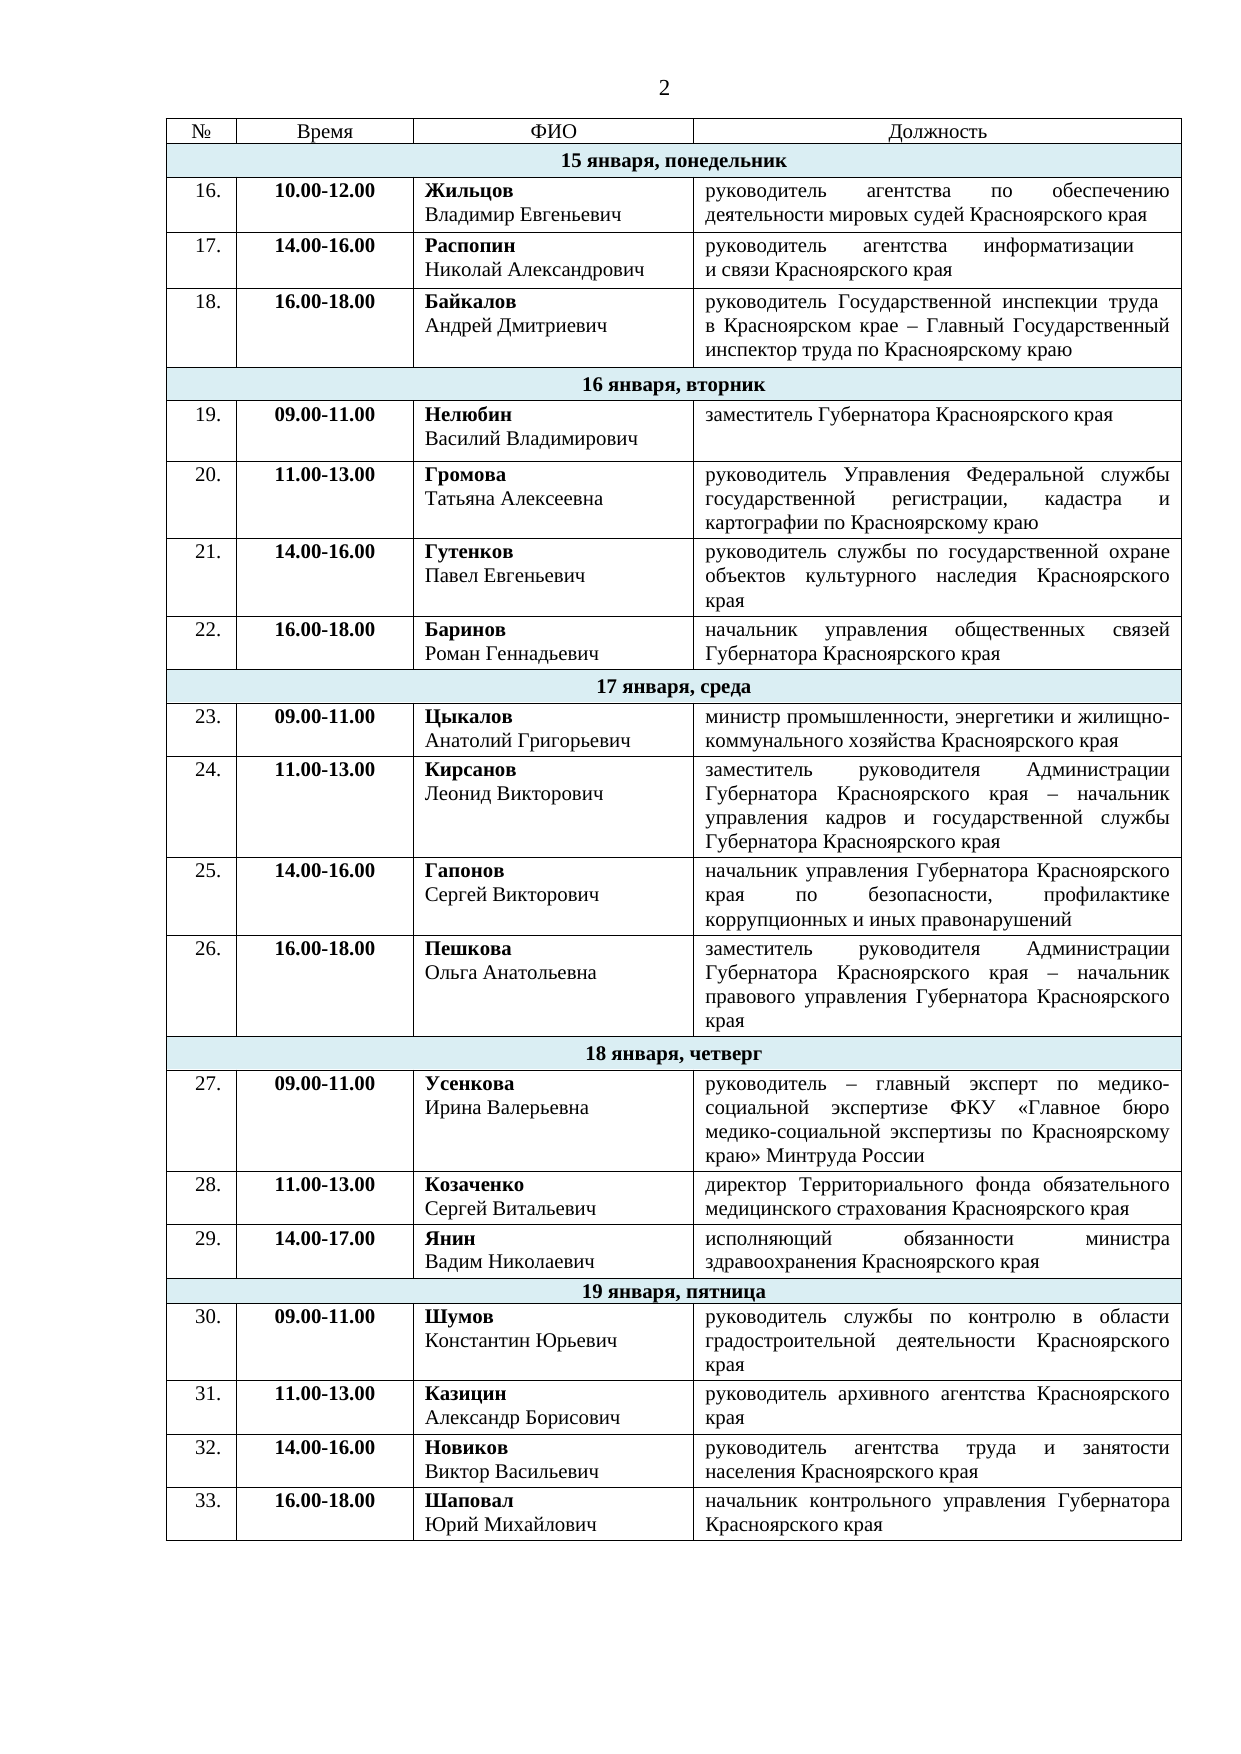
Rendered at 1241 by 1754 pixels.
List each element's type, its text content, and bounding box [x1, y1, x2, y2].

table_cell начальник управления общественных связей Губернатора Красноярского края [694, 617, 1181, 669]
table_cell руководитель Государственной инспекции труда в Красноярском крае – Главный Государственный инспектор труда по Красноярскому краю [694, 289, 1181, 367]
table_cell директор Территориального фонда обязательного медицинского страхования Красноярского края [694, 1172, 1181, 1224]
table_cell 09.00-11.00 [237, 401, 413, 461]
table_cell Кирсанов Леонид Викторович [414, 757, 693, 857]
table_cell 16.00-18.00 [237, 617, 413, 669]
table_cell [167, 1435, 236, 1487]
table_cell начальник контрольного управления Губернатора Красноярского края [694, 1488, 1181, 1540]
table_cell [167, 233, 236, 287]
table_cell Новиков Виктор Васильевич [414, 1435, 693, 1487]
table_cell руководитель архивного агентства Красноярского края [694, 1381, 1181, 1433]
table_cell Гутенков Павел Евгеньевич [414, 539, 693, 616]
table_cell Распопин Николай Александрович [414, 233, 693, 287]
table_cell 18 января, четверг [167, 1037, 1181, 1069]
table_cell Казицин Александр Борисович [414, 1381, 693, 1433]
table_cell 11.00-13.00 [237, 757, 413, 857]
table_cell 14.00-16.00 [237, 539, 413, 616]
table_cell [167, 289, 236, 367]
table_cell Байкалов Андрей Дмитриевич [414, 289, 693, 367]
table_cell 19 января, пятница [167, 1279, 1181, 1303]
table_cell Громова Татьяна Алексеевна [414, 462, 693, 538]
table_cell [167, 1381, 236, 1433]
table_cell [167, 1172, 236, 1224]
table_cell Козаченко Сергей Витальевич [414, 1172, 693, 1224]
table_cell Шаповал Юрий Михайлович [414, 1488, 693, 1540]
table_cell Жильцов Владимир Евгеньевич [414, 178, 693, 232]
table_cell 16.00-18.00 [237, 936, 413, 1036]
table_cell руководитель агентства информатизации и связи Красноярского края [694, 233, 1181, 287]
table_cell 10.00-12.00 [237, 178, 413, 232]
table_cell [167, 1304, 236, 1380]
table_cell 16.00-18.00 [237, 1488, 413, 1540]
table_cell руководитель Управления Федеральной службы государственной регистрации, кадастра и картографии по Красноярскому краю [694, 462, 1181, 538]
table_cell [167, 178, 236, 232]
table_cell 17 января, среда [167, 670, 1181, 702]
table_cell заместитель руководителя Администрации Губернатора Красноярского края – начальник управления кадров и государственной службы Губернатора Красноярского края [694, 757, 1181, 857]
table_cell руководитель – главный эксперт по медико-социальной экспертизе ФКУ «Главное бюро медико-социальной экспертизы по Красноярскому краю» Минтруда России [694, 1071, 1181, 1171]
table_cell [167, 1071, 236, 1171]
table_cell 16 января, вторник [167, 368, 1181, 400]
table_cell 14.00-16.00 [237, 1435, 413, 1487]
table_cell 09.00-11.00 [237, 704, 413, 756]
table_cell [167, 617, 236, 669]
table_cell [167, 1225, 236, 1278]
table_cell 14.00-16.00 [237, 858, 413, 935]
table_cell Шумов Константин Юрьевич [414, 1304, 693, 1380]
table_cell [167, 704, 236, 756]
table_cell Гапонов Сергей Викторович [414, 858, 693, 935]
table_cell [167, 462, 236, 538]
table_cell Цыкалов Анатолий Григорьевич [414, 704, 693, 756]
table_cell начальник управления Губернатора Красноярского края по безопасности, профилактике коррупционных и иных правонарушений [694, 858, 1181, 935]
table_cell руководитель службы по контролю в области градостроительной деятельности Красноярского края [694, 1304, 1181, 1380]
table_cell [167, 539, 236, 616]
table_cell [167, 858, 236, 935]
table_cell 14.00-17.00 [237, 1225, 413, 1278]
table_cell руководитель агентства труда и занятости населения Красноярского края [694, 1435, 1181, 1487]
table_cell [167, 1488, 236, 1540]
table_cell Баринов Роман Геннадьевич [414, 617, 693, 669]
table_cell 11.00-13.00 [237, 1381, 413, 1433]
table_header Время [237, 119, 413, 143]
table_cell 11.00-13.00 [237, 462, 413, 538]
table_cell [167, 401, 236, 461]
table_cell 14.00-16.00 [237, 233, 413, 287]
table_cell [167, 936, 236, 1036]
table_cell 09.00-11.00 [237, 1304, 413, 1380]
table_cell 16.00-18.00 [237, 289, 413, 367]
table_cell исполняющий обязанности министра здравоохранения Красноярского края [694, 1225, 1181, 1278]
table_cell Усенкова Ирина Валерьевна [414, 1071, 693, 1171]
table_cell [167, 757, 236, 857]
table_cell 11.00-13.00 [237, 1172, 413, 1224]
table_cell заместитель руководителя Администрации Губернатора Красноярского края – начальник правового управления Губернатора Красноярского края [694, 936, 1181, 1036]
table_header ФИО [414, 119, 693, 143]
table_cell Янин Вадим Николаевич [414, 1225, 693, 1278]
table_cell руководитель агентства по обеспечению деятельности мировых судей Красноярского края [694, 178, 1181, 232]
table_cell Пешкова Ольга Анатольевна [414, 936, 693, 1036]
table_cell руководитель службы по государственной охране объектов культурного наследия Красноярского края [694, 539, 1181, 616]
table_header № [167, 119, 236, 143]
table_cell заместитель Губернатора Красноярского края [694, 401, 1181, 461]
table_header Должность [694, 119, 1181, 143]
table_cell 15 января, понедельник [167, 144, 1181, 177]
table_cell 09.00-11.00 [237, 1071, 413, 1171]
table_cell министр промышленности, энергетики и жилищно-коммунального хозяйства Красноярского края [694, 704, 1181, 756]
table_cell Нелюбин Василий Владимирович [414, 401, 693, 461]
